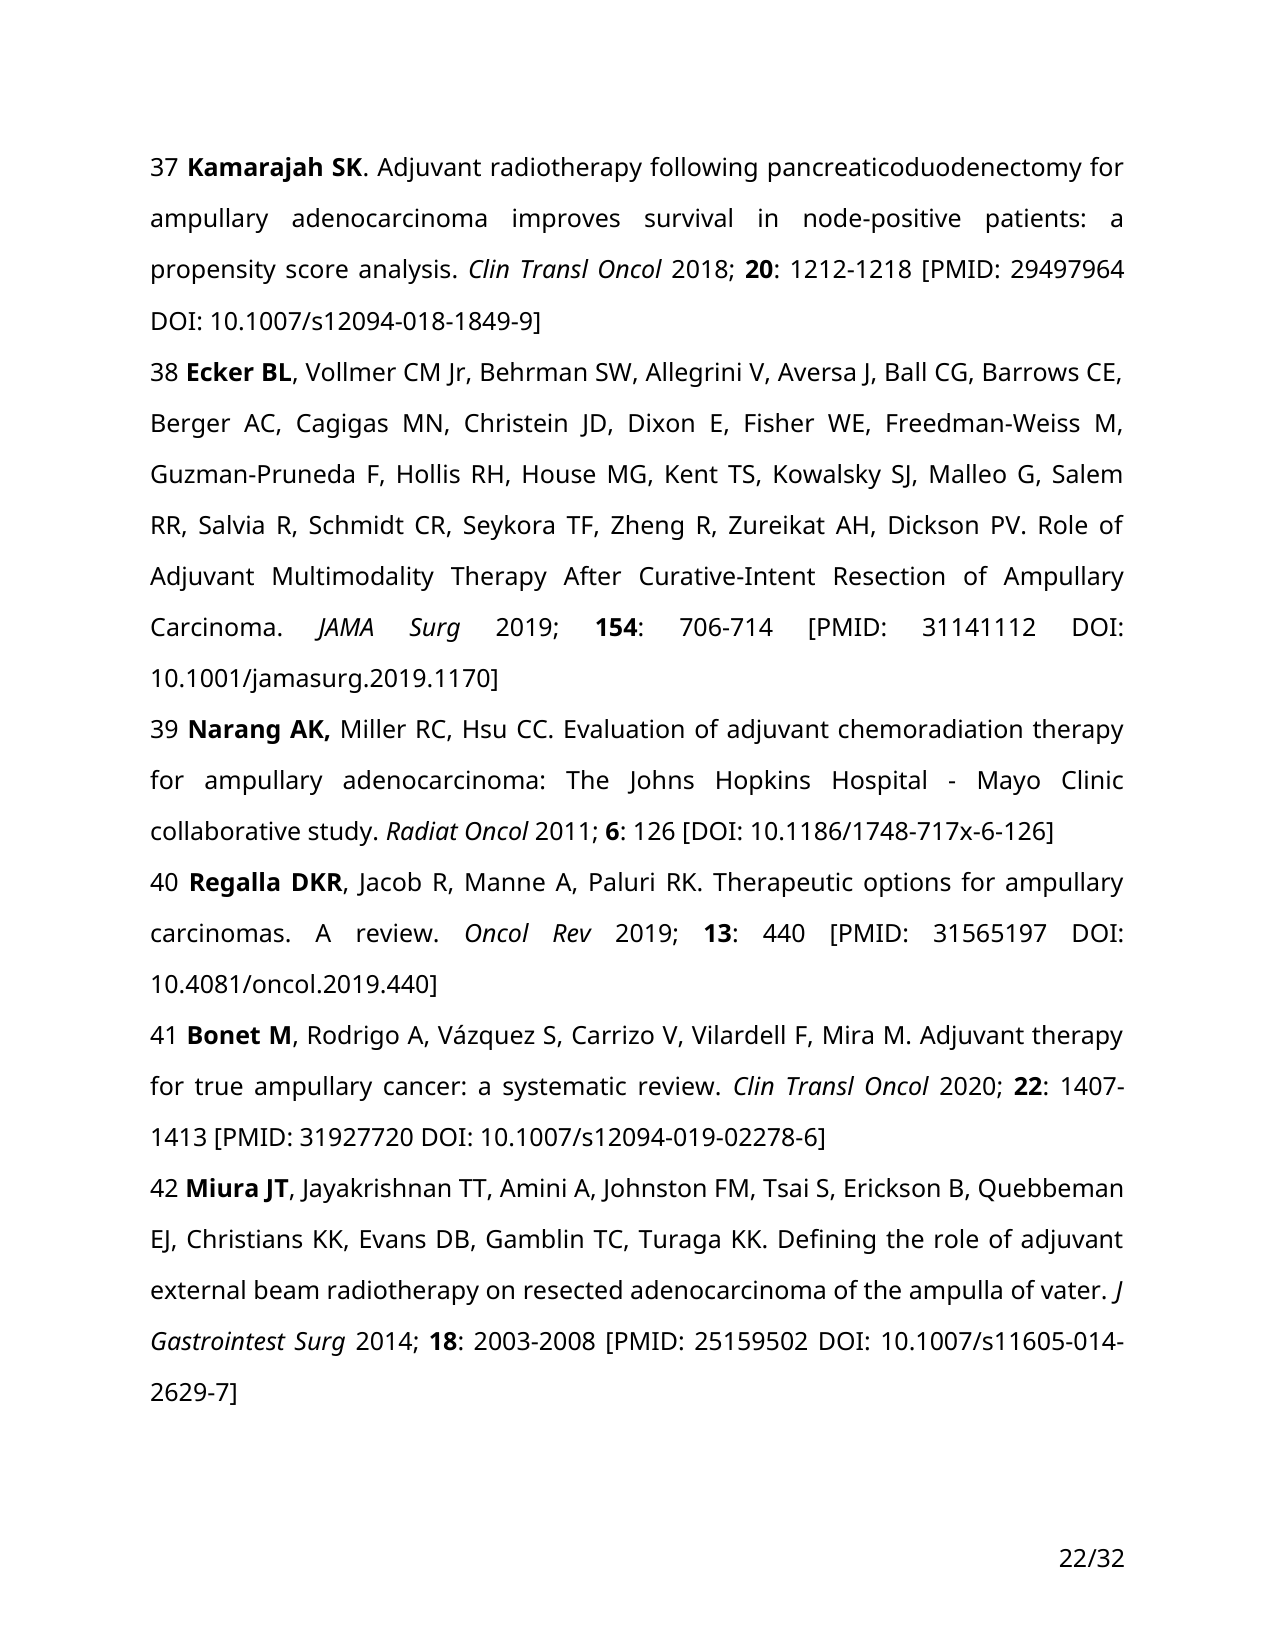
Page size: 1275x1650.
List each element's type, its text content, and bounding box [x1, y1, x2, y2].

text 37 Kamarajah SK. Adjuvant radiotherapy following pancreaticoduodenectomy for ampullary adenocarcinoma improves survival in node-positive patients: a propensity score analysis. Clin Transl Oncol 2018; 20: 1212-1218 [PMID: 29497964 DOI: 10.1007/s12094-018-1849-9] [150, 150, 1125, 337]
text 38 Ecker BL, Vollmer CM Jr, Behrman SW, Allegrini V, Aversa J, Ball CG, Barrows CE, Berger AC, Cagigas MN, Christein JD, Dixon E, Fisher WE, Freedman-Weiss M, Guzman-Pruneda F, Hollis RH, House MG, Kent TS, Kowalsky SJ, Malleo G, Salem RR, Salvia R, Schmidt CR, Seykora TF, Zheng R, Zureikat AH, Dickson PV. Role of Adjuvant Multimodality Therapy After Curative-Intent Resection of Ampullary Carcinoma. JAMA Surg 2019; 154: 706-714 [PMID: 31141112 DOI: 10.1001/jamasurg.2019.1170] [150, 354, 1125, 694]
text 42 Miura JT, Jayakrishnan TT, Amini A, Johnston FM, Tsai S, Erickson B, Quebbeman EJ, Christians KK, Evans DB, Gamblin TC, Turaga KK. Defining the role of adjuvant external beam radiotherapy on resected adenocarcinoma of the ampulla of vater. J Gastrointest Surg 2014; 18: 2003-2008 [PMID: 25159502 DOI: 10.1007/s11605-014-2629-7] [150, 1171, 1125, 1409]
text 39 Narang AK, Miller RC, Hsu CC. Evaluation of adjuvant chemoradiation therapy for ampullary adenocarcinoma: The Johns Hopkins Hospital - Mayo Clinic collaborative study. Radiat Oncol 2011; 6: 126 [DOI: 10.1186/1748-717x-6-126] [150, 711, 1125, 848]
text 41 Bonet M, Rodrigo A, Vázquez S, Carrizo V, Vilardell F, Mira M. Adjuvant therapy for true ampullary cancer: a systematic review. Clin Transl Oncol 2020; 22: 1407-1413 [PMID: 31927720 DOI: 10.1007/s12094-019-02278-6] [150, 1018, 1125, 1154]
text 40 Regalla DKR, Jacob R, Manne A, Paluri RK. Therapeutic options for ampullary carcinomas. A review. Oncol Rev 2019; 13: 440 [PMID: 31565197 DOI: 10.4081/oncol.2019.440] [150, 864, 1125, 1001]
